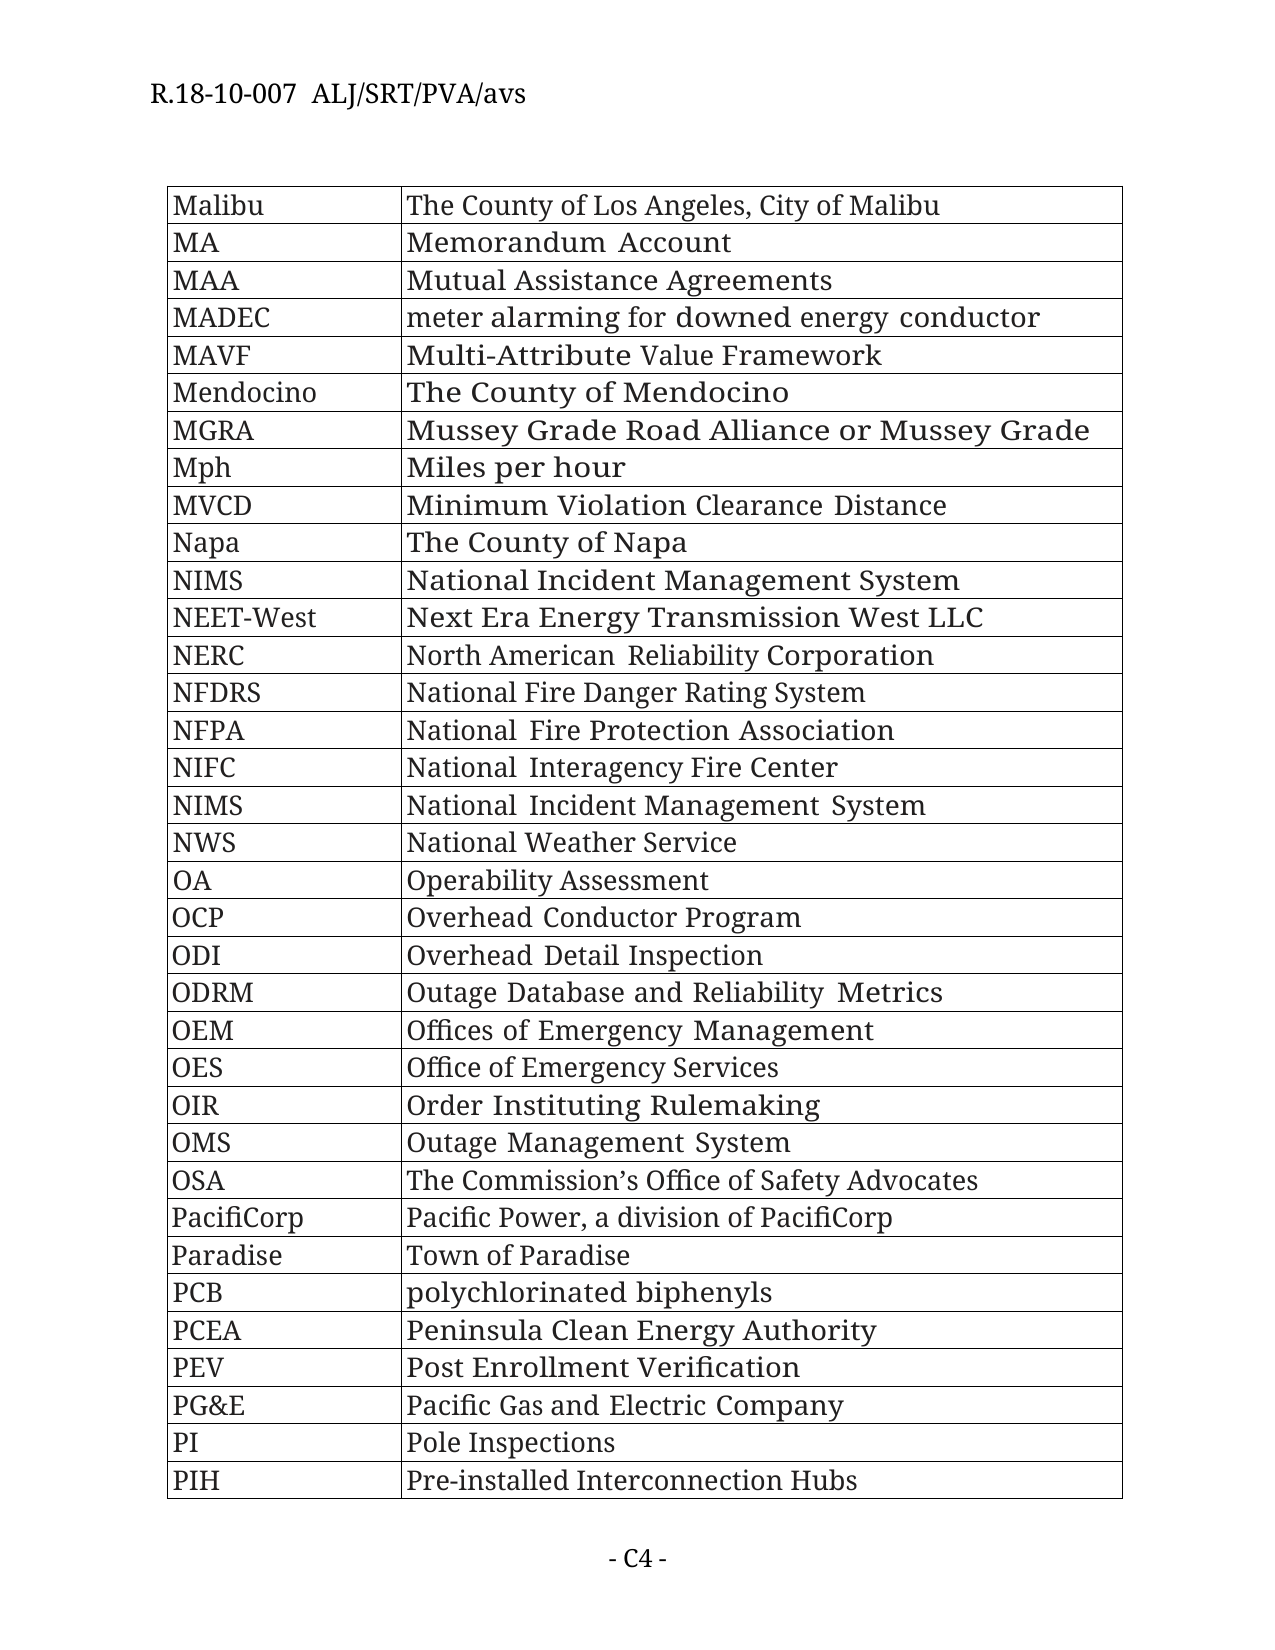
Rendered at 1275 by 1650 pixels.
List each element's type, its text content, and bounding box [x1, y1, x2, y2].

table_cell NIMS [168, 562, 401, 598]
table_cell National Fire Danger Rating System [402, 674, 1122, 711]
table_cell NWS [168, 824, 401, 861]
table_cell Office of Emergency Services [402, 1049, 1122, 1086]
table_cell Malibu [168, 187, 401, 223]
table_cell National Incident Management System [402, 562, 1122, 598]
table_cell MADEC [168, 299, 401, 336]
table_cell Outage Database and Reliability Metrics [402, 974, 1122, 1011]
table_cell MAA [168, 262, 401, 298]
table_cell MAVF [168, 337, 401, 373]
table_cell ODRM [168, 974, 401, 1011]
table_cell National Interagency Fire Center [402, 749, 1122, 786]
table_cell The County of Los Angeles, City of Malibu [402, 187, 1122, 223]
table_cell PCB [168, 1274, 401, 1311]
table_cell Memorandum Account [402, 224, 1122, 261]
table_cell Miles per hour [402, 449, 1122, 486]
table_cell OEM [168, 1012, 401, 1048]
table_cell meter alarming for downed energy conductor [402, 299, 1122, 336]
table_cell PEV [168, 1349, 401, 1386]
table_cell NIMS [168, 787, 401, 823]
table_cell PCEA [168, 1312, 401, 1348]
table_cell Outage Management System [402, 1124, 1122, 1161]
table_cell The County of Mendocino [402, 374, 1122, 411]
table_cell OIR [168, 1087, 401, 1123]
table_cell The County of Napa [402, 524, 1122, 561]
table_cell North American Reliability Corporation [402, 637, 1122, 673]
table_cell Mendocino [168, 374, 401, 411]
table_cell MA [168, 224, 401, 261]
table_cell National Weather Service [402, 824, 1122, 861]
table_cell National Fire Protection Association [402, 712, 1122, 748]
table_cell Peninsula Clean Energy Authority [402, 1312, 1122, 1348]
table_cell Pre-installed Interconnection Hubs [402, 1462, 1122, 1498]
table_cell NEET-West [168, 599, 401, 636]
table_cell Overhead Conductor Program [402, 899, 1122, 936]
table_cell polychlorinated biphenyls [402, 1274, 1122, 1311]
table_cell The Commission’s Office of Safety Advocates [402, 1162, 1122, 1198]
table_cell Overhead Detail Inspection [402, 937, 1122, 973]
table_cell Pacific Power, a division of PacifiCorp [402, 1199, 1122, 1236]
table_cell Mutual Assistance Agreements [402, 262, 1122, 298]
table_cell NFPA [168, 712, 401, 748]
table_cell Pole Inspections [402, 1424, 1122, 1461]
table_cell PIH [168, 1462, 401, 1498]
table_cell Town of Paradise [402, 1237, 1122, 1273]
table_cell Mph [168, 449, 401, 486]
table_cell NFDRS [168, 674, 401, 711]
table_cell Next Era Energy Transmission West LLC [402, 599, 1122, 636]
table_cell OMS [168, 1124, 401, 1161]
table_cell Order Instituting Rulemaking [402, 1087, 1122, 1123]
table_cell PI [168, 1424, 401, 1461]
table_cell ODI [168, 937, 401, 973]
table_cell Operability Assessment [402, 862, 1122, 898]
table_cell Mussey Grade Road Alliance or Mussey Grade [402, 412, 1122, 448]
table_cell OSA [168, 1162, 401, 1198]
table_cell Minimum Violation Clearance Distance [402, 487, 1122, 523]
table_cell NIFC [168, 749, 401, 786]
table_cell PG&E [168, 1387, 401, 1423]
table_cell MGRA [168, 412, 401, 448]
table_cell OES [168, 1049, 401, 1086]
table_cell Multi-Attribute Value Framework [402, 337, 1122, 373]
table_cell Offices of Emergency Management [402, 1012, 1122, 1048]
table_cell PacifiCorp [168, 1199, 401, 1236]
table_cell Paradise [168, 1237, 401, 1273]
table_cell Post Enrollment Verification [402, 1349, 1122, 1386]
table_cell MVCD [168, 487, 401, 523]
table_cell NERC [168, 637, 401, 673]
table_cell OCP [168, 899, 401, 936]
table_cell Pacific Gas and Electric Company [402, 1387, 1122, 1423]
table_cell National Incident Management System [402, 787, 1122, 823]
table_cell Napa [168, 524, 401, 561]
table_cell OA [168, 862, 401, 898]
